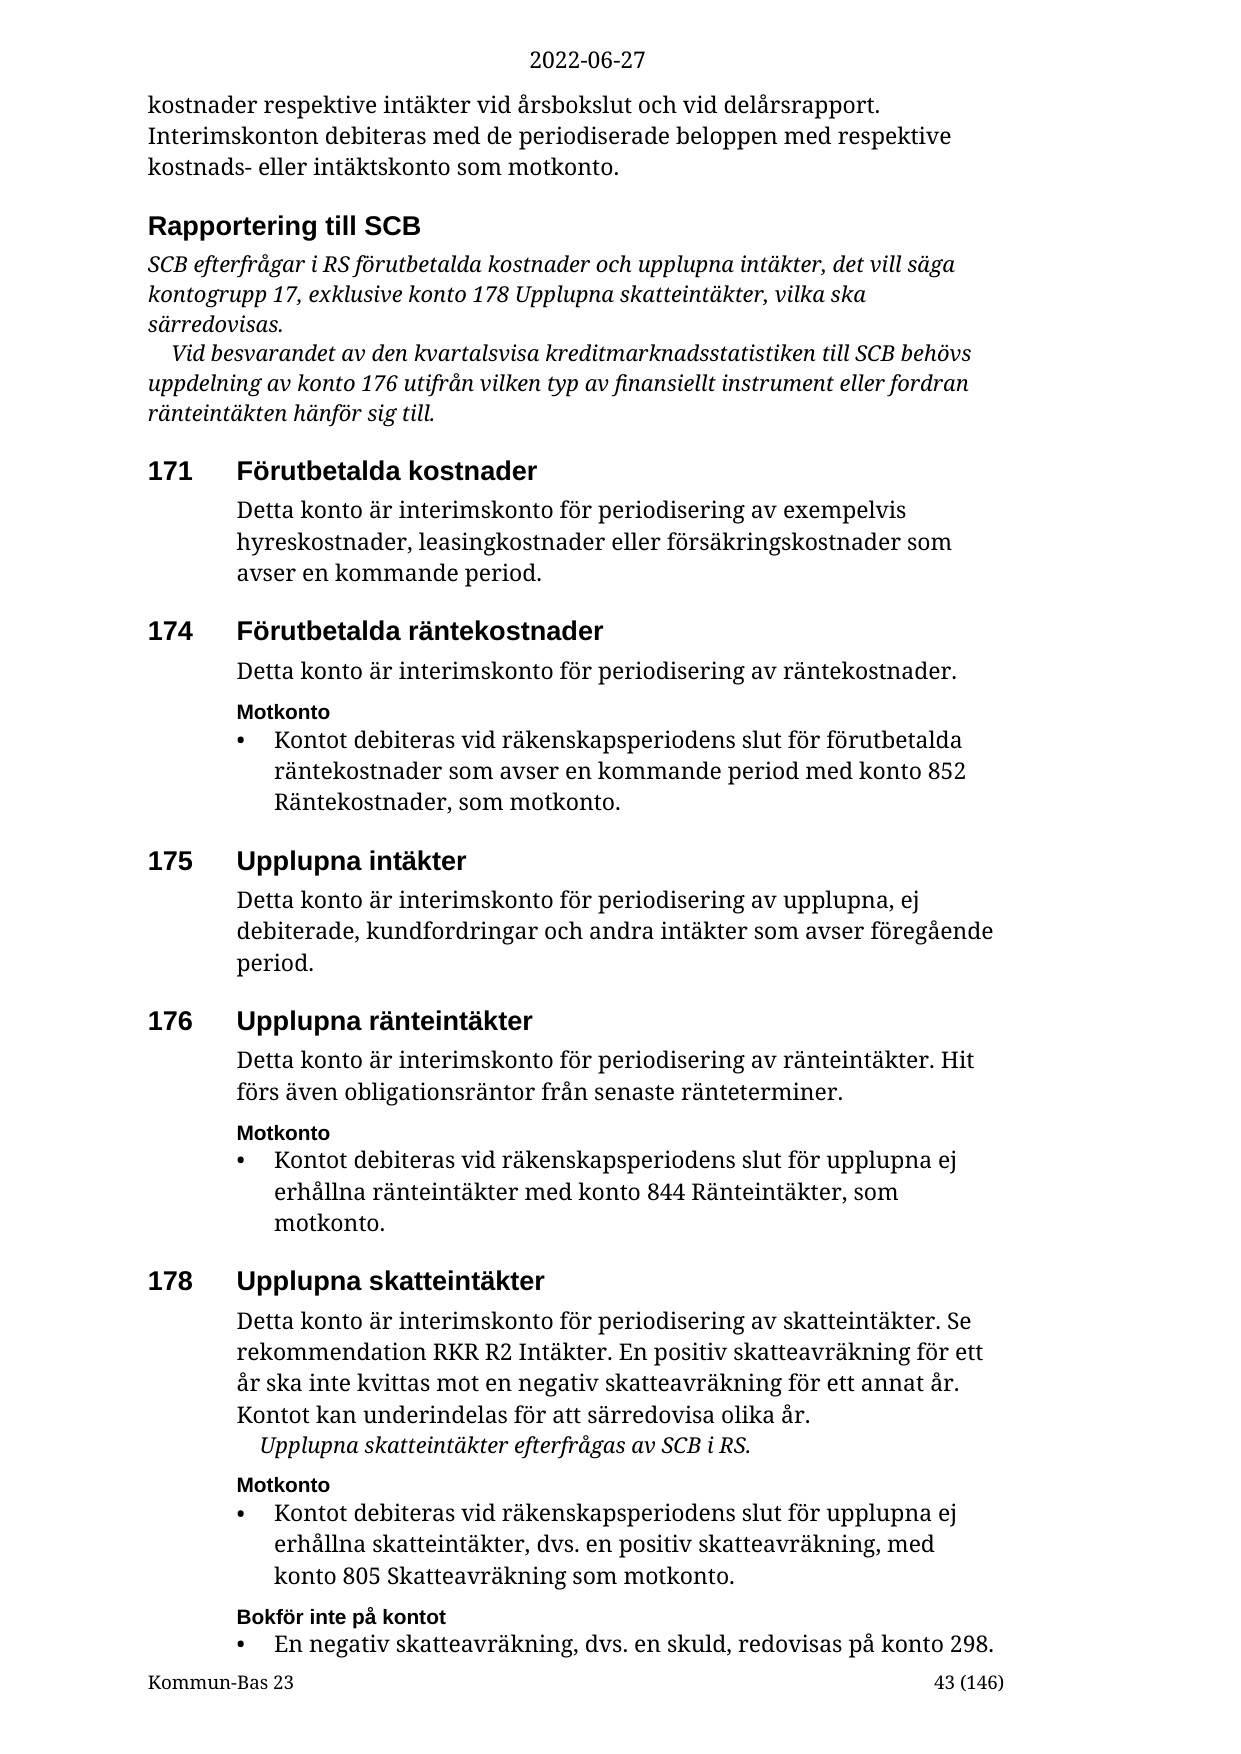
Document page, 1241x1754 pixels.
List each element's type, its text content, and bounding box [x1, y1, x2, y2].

text Detta konto är interimskonto för periodisering av upplupna, ej debiterade, kundfordringar och andra intäkter som avser föregående period. [236, 884, 1004, 978]
text Kontot debiteras vid räkenskapsperiodens slut för upplupna ej erhållna skatteintäkter, dvs. en positiv skatteavräkning, med konto 805 Skatteavräkning som motkonto. [236, 1497, 1004, 1591]
text Motkonto [236, 694, 1004, 724]
text Kontot debiteras vid räkenskapsperiodens slut för upplupna ej erhållna ränteintäkter med konto 844 Ränteintäkter, som motkonto. [236, 1144, 1004, 1238]
subtitle Rapportering till SCB [148, 207, 1004, 241]
subtitle 174 Förutbetalda räntekostnader [148, 613, 1004, 647]
text En negativ skatteavräkning, dvs. en skuld, redovisas på konto 298. [236, 1628, 1004, 1660]
text Detta konto är interimskonto för periodisering av exempelvis hyreskostnader, leasingkostnader eller försäkringskostnader som avser en kommande period. [236, 494, 1004, 588]
subtitle 175 Upplupna intäkter [148, 842, 1004, 876]
text Detta konto är interimskonto för periodisering av ränteintäkter. Hit förs även obligationsräntor från senaste ränteterminer. [236, 1044, 1004, 1107]
text Motkonto [236, 1468, 1004, 1497]
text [148, 89, 1004, 182]
text Detta konto är interimskonto för periodisering av räntekostnader. [236, 655, 1004, 686]
subtitle 171 Förutbetalda kostnader [148, 453, 1004, 486]
text SCB efterfrågar i RS förutbetalda kostnader och upplupna intäkter, det vill säga kontogrupp 17, exklusive konto 178 Upplupna skatteintäkter, vilka ska särredovisas. [148, 249, 1004, 338]
text Upplupna skatteintäkter efterfrågas av SCB i RS. [236, 1430, 1004, 1460]
text Motkonto [236, 1115, 1004, 1144]
text Detta konto är interimskonto för periodisering av skatteintäkter. Se rekommendation RKR R2 Intäkter. En positiv skatteavräkning för ett år ska inte kvittas mot en negativ skatteavräkning för ett annat år. Kontot kan underindelas för att särredovisa olika år. [236, 1305, 1004, 1430]
text Vid besvarandet av den kvartalsvisa kreditmarknadsstatistiken till SCB behövs uppdelning av konto 176 utifrån vilken typ av finansiellt instrument eller fordran ränteintäkten hänför sig till. [148, 338, 1004, 428]
subtitle 176 Upplupna ränteintäkter [148, 1003, 1004, 1036]
subtitle 178 Upplupna skatteintäkter [148, 1263, 1004, 1297]
text Bokför inte på kontot [236, 1599, 1004, 1628]
text Kontot debiteras vid räkenskapsperiodens slut för förutbetalda räntekostnader som avser en kommande period med konto 852 Räntekostnader, som motkonto. [236, 724, 1004, 817]
